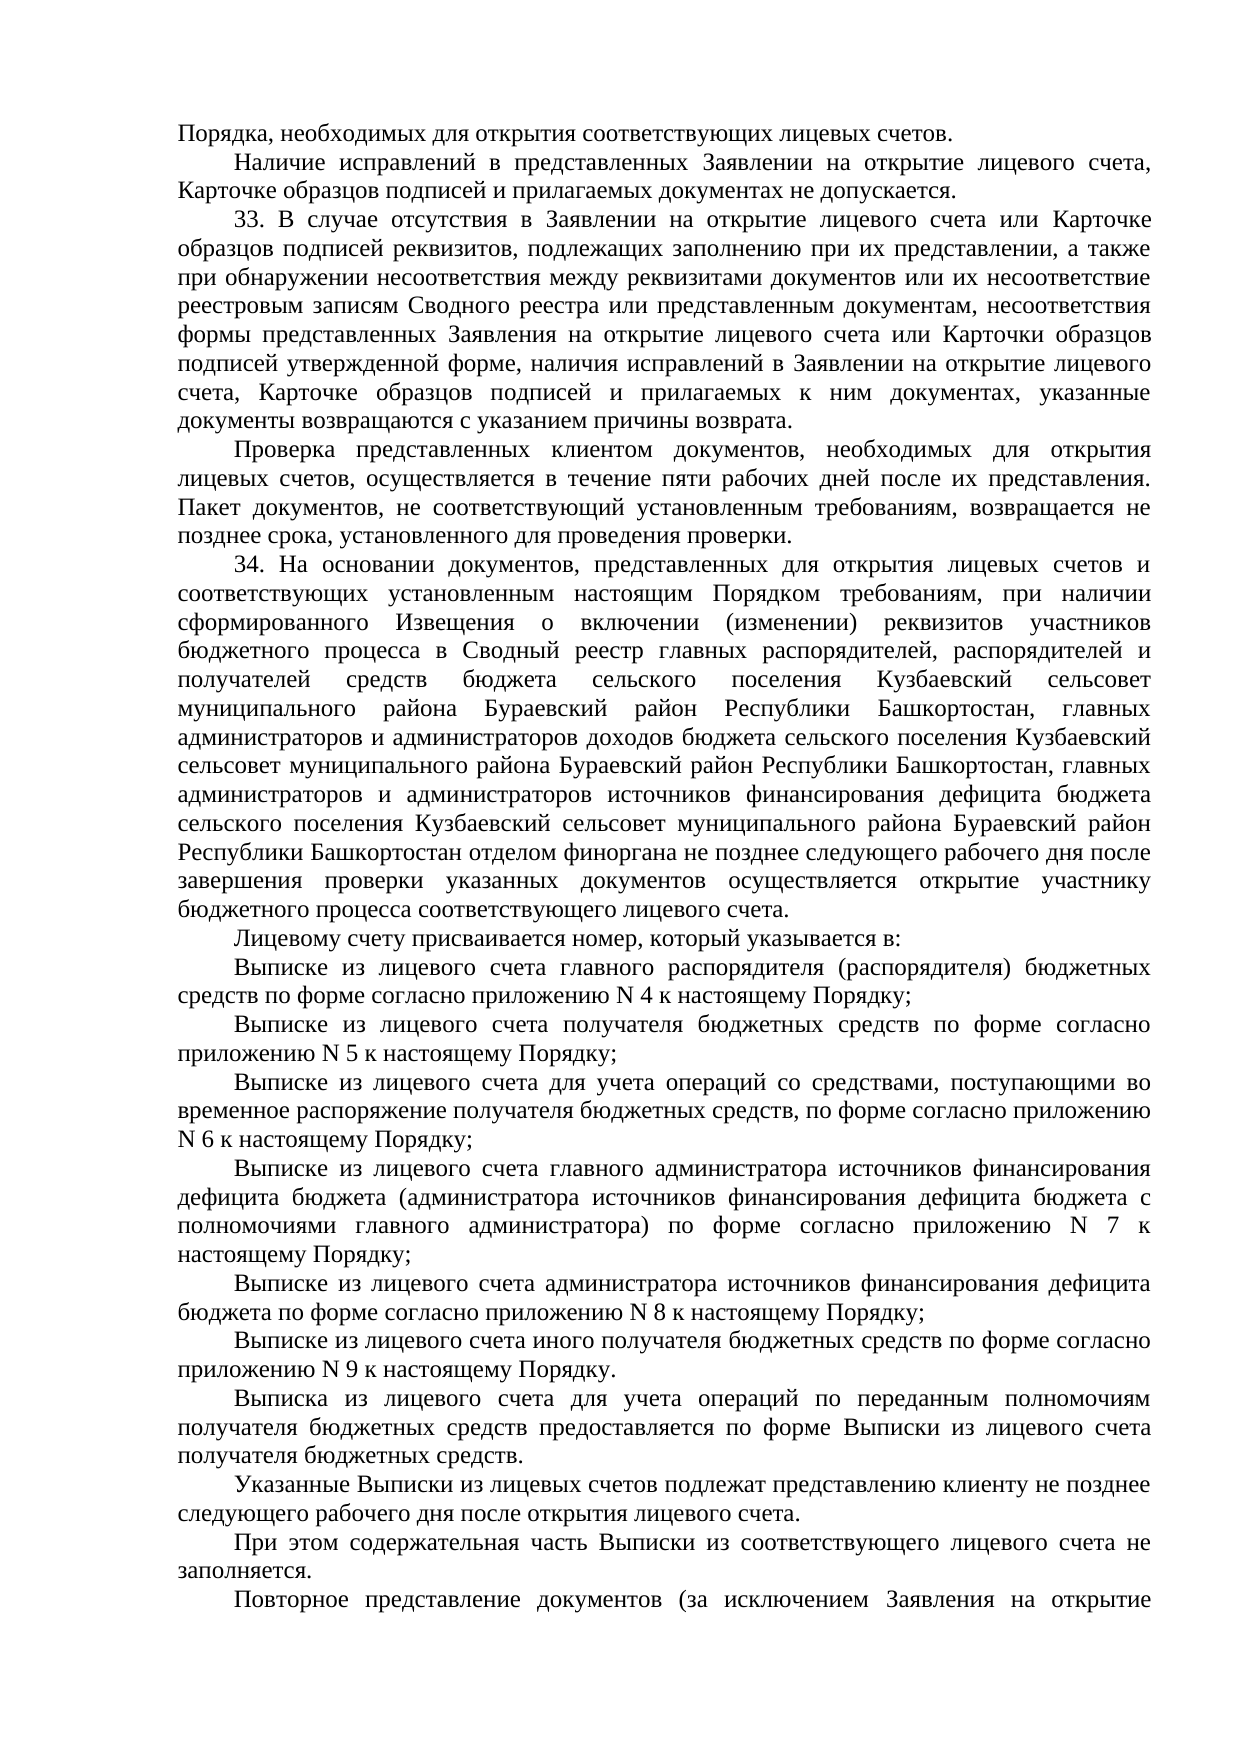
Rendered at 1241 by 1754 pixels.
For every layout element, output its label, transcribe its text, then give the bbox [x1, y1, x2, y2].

text Выписке из лицевого счета для учета операций со средствами, поступающими во временное распоряжение получателя бюджетных средств, по форме согласно приложению N 6 к настоящему Порядку; [177, 1067, 1152, 1153]
text Выписке из лицевого счета иного получателя бюджетных средств по форме согласно приложению N 9 к настоящему Порядку. [177, 1326, 1152, 1383]
text 34. На основании документов, представленных для открытия лицевых счетов и соответствующих установленным настоящим Порядком требованиям, при наличии сформированного Извещения о включении (изменении) реквизитов участников бюджетного процесса в Сводный реестр главных распорядителей, распорядителей и получателей средств бюджета сельского поселения Кузбаевский сельсовет муниципального района Бураевский район Республики Башкортостан, главных администраторов и администраторов доходов бюджета сельского поселения Кузбаевский сельсовет муниципального района Бураевский район Республики Башкортостан, главных администраторов и администраторов источников финансирования дефицита бюджета сельского поселения Кузбаевский сельсовет муниципального района Бураевский район Республики Башкортостан отделом финоргана не позднее следующего рабочего дня после завершения проверки указанных документов осуществляется открытие участнику бюджетного процесса соответствующего лицевого счета. [177, 549, 1152, 923]
text Указанные Выписки из лицевых счетов подлежат представлению клиенту не позднее следующего рабочего дня после открытия лицевого счета. [177, 1469, 1152, 1527]
text Наличие исправлений в представленных Заявлении на открытие лицевого счета, Карточке образцов подписей и прилагаемых документах не допускается. [177, 147, 1152, 204]
text Выписке из лицевого счета главного распорядителя (распорядителя) бюджетных средств по форме согласно приложению N 4 к настоящему Порядку; [177, 952, 1152, 1009]
text 33. В случае отсутствия в Заявлении на открытие лицевого счета или Карточке образцов подписей реквизитов, подлежащих заполнению при их представлении, а также при обнаружении несоответствия между реквизитами документов или их несоответствие реестровым записям Сводного реестра или представленным документам, несоответствия формы представленных Заявления на открытие лицевого счета или Карточки образцов подписей утвержденной форме, наличия исправлений в Заявлении на открытие лицевого счета, Карточке образцов подписей и прилагаемых к ним документах, указанные документы возвращаются с указанием причины возврата. [177, 204, 1152, 434]
text Проверка представленных клиентом документов, необходимых для открытия лицевых счетов, осуществляется в течение пяти рабочих дней после их представления. Пакет документов, не соответствующий установленным требованиям, возвращается не позднее срока, установленного для проведения проверки. [177, 434, 1152, 549]
text Лицевому счету присваивается номер, который указывается в: [177, 923, 1152, 952]
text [177, 1584, 1152, 1613]
text При этом содержательная часть Выписки из соответствующего лицевого счета не заполняется. [177, 1527, 1152, 1584]
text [177, 118, 1152, 147]
text Выписке из лицевого счета главного администратора источников финансирования дефицита бюджета (администратора источников финансирования дефицита бюджета с полномочиями главного администратора) по форме согласно приложению N 7 к настоящему Порядку; [177, 1153, 1152, 1268]
text Выписке из лицевого счета администратора источников финансирования дефицита бюджета по форме согласно приложению N 8 к настоящему Порядку; [177, 1268, 1152, 1326]
text Выписка из лицевого счета для учета операций по переданным полномочиям получателя бюджетных средств предоставляется по форме Выписки из лицевого счета получателя бюджетных средств. [177, 1383, 1152, 1469]
text Выписке из лицевого счета получателя бюджетных средств по форме согласно приложению N 5 к настоящему Порядку; [177, 1009, 1152, 1067]
